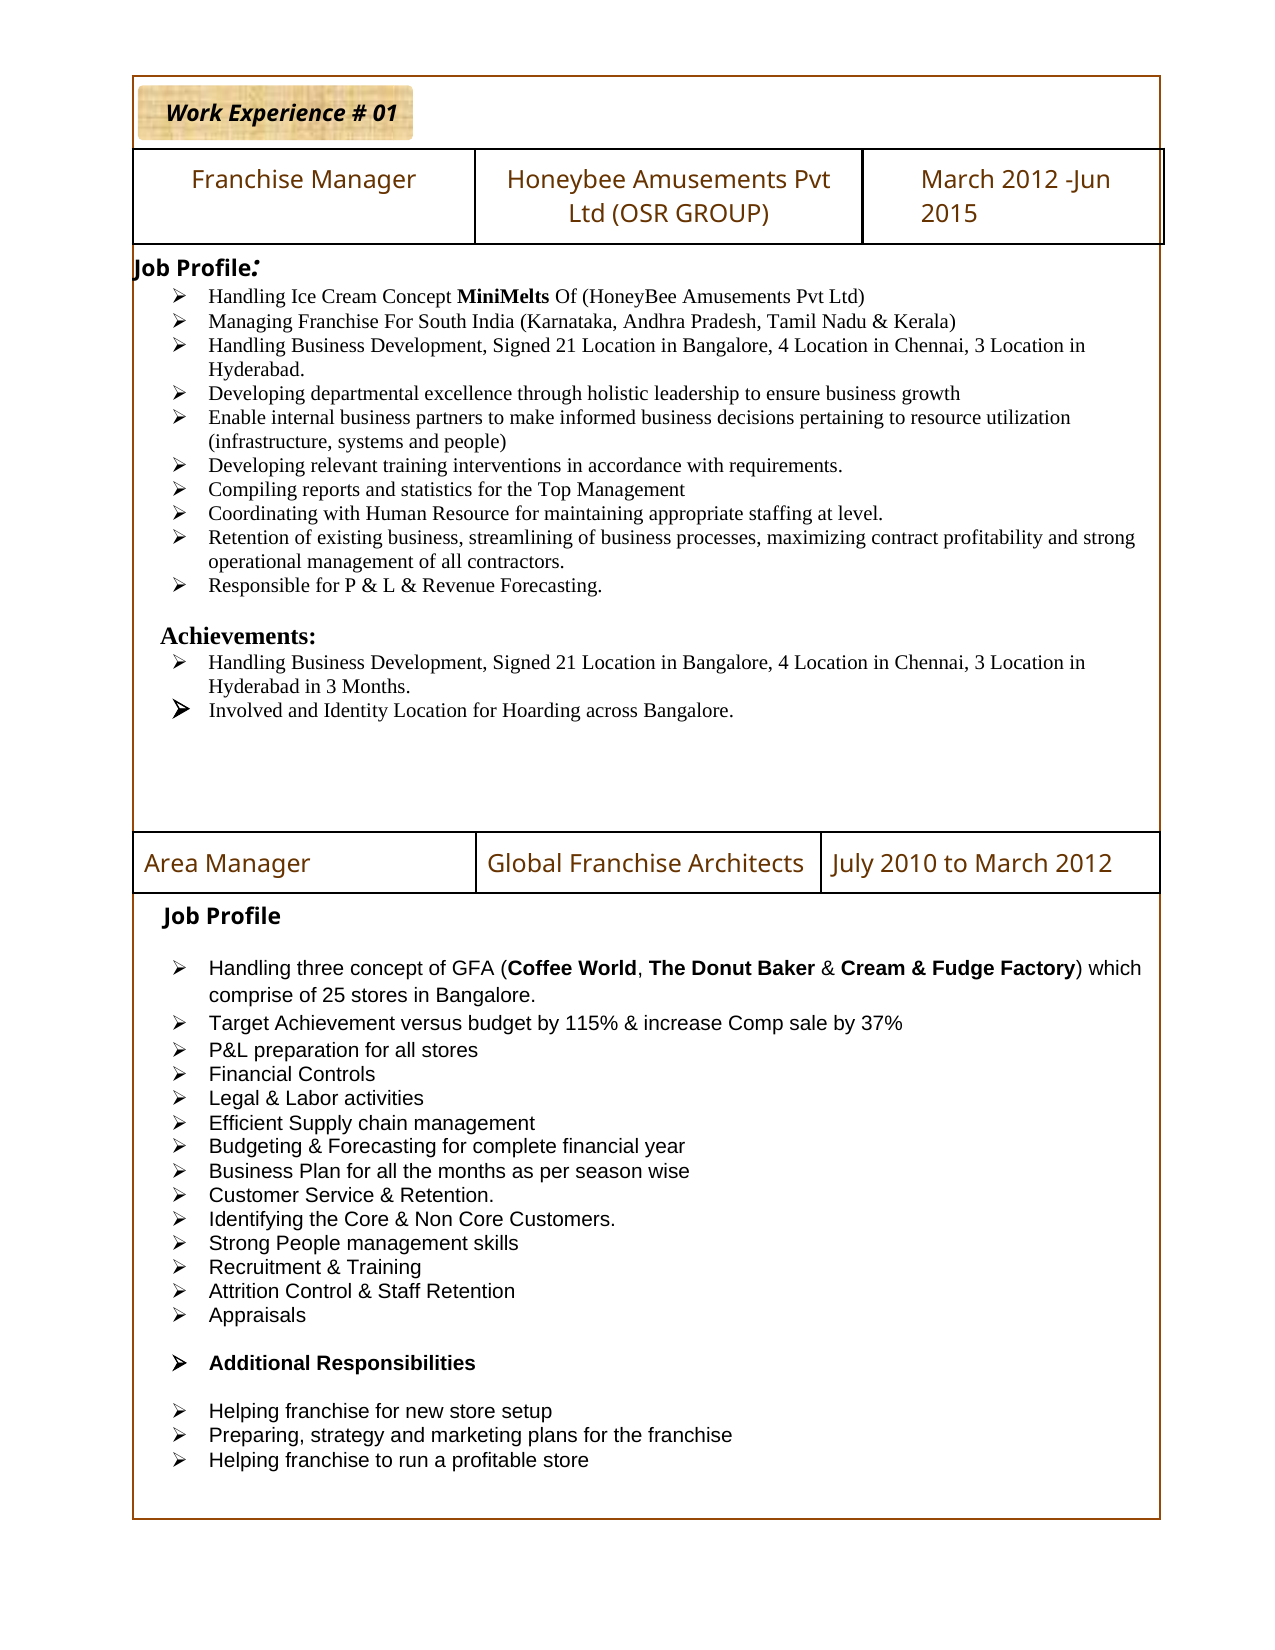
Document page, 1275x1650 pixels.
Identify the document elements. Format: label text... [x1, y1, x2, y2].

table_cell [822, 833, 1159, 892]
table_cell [134, 894, 1159, 1518]
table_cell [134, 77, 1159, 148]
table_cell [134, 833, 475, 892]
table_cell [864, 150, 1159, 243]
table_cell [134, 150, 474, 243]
picture [137, 85, 413, 141]
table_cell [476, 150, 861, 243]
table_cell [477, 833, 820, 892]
